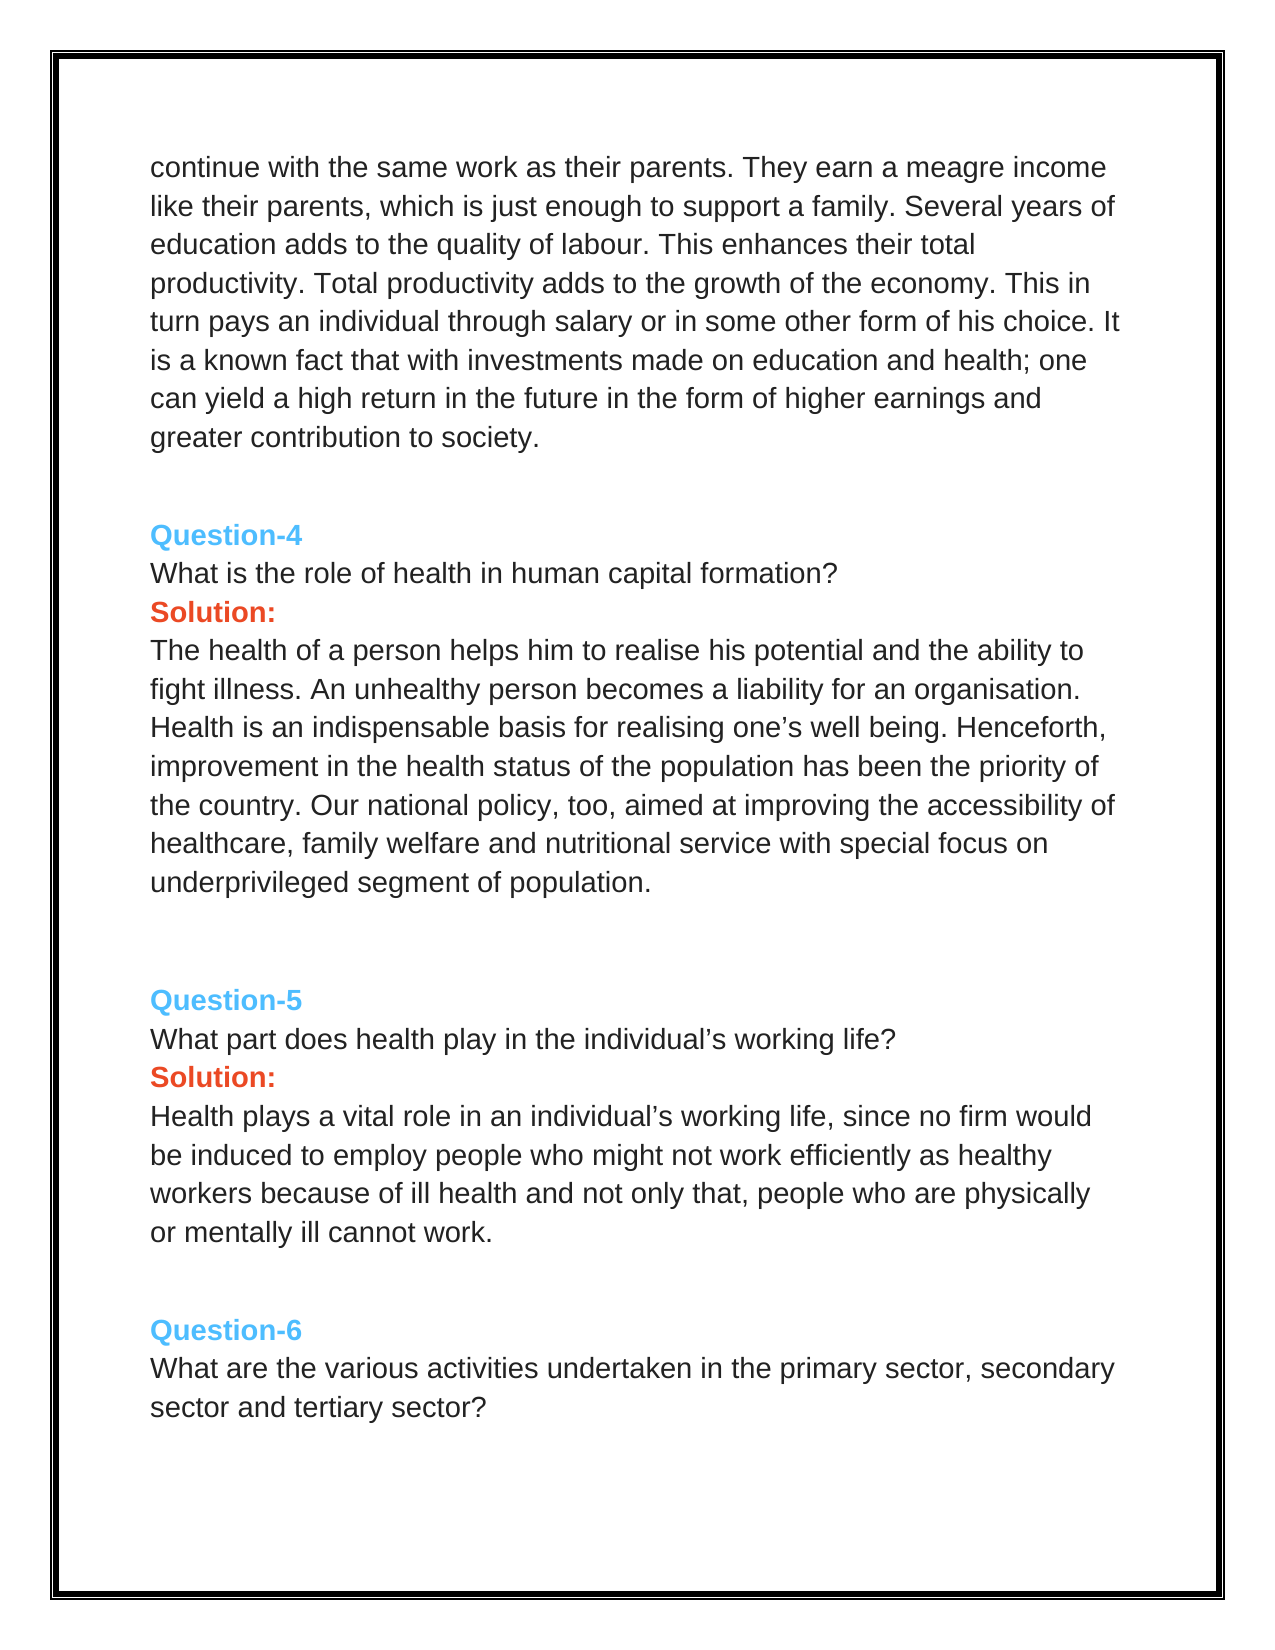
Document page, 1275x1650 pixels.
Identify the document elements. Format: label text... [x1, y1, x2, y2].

text Question-6 What are the various activities undertaken in the primary sector, secondary sector and tertiary sector? [150, 1274, 1125, 1455]
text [150, 150, 1125, 453]
text Question-4 What is the role of health in human capital formation? Solution: The health of a person helps him to realise his potential and the ability to fight illness. An unhealthy person becomes a liability for an organisation. Health is an indispensable basis for realising one’s well being. Henceforth, improvement in the health status of the population has been the priority of the country. Our national policy, too, aimed at improving the accessibility of healthcare, family welfare and nutritional service with special focus on underprivileged segment of population. [150, 479, 1125, 898]
text Question-5 What part does health play in the individual’s working life? Solution: Health plays a vital role in an individual’s working life, since no firm would be induced to employ people who might not work efficiently as healthy workers because of ill health and not only that, people who are physically or mentally ill cannot work. [150, 983, 1125, 1248]
